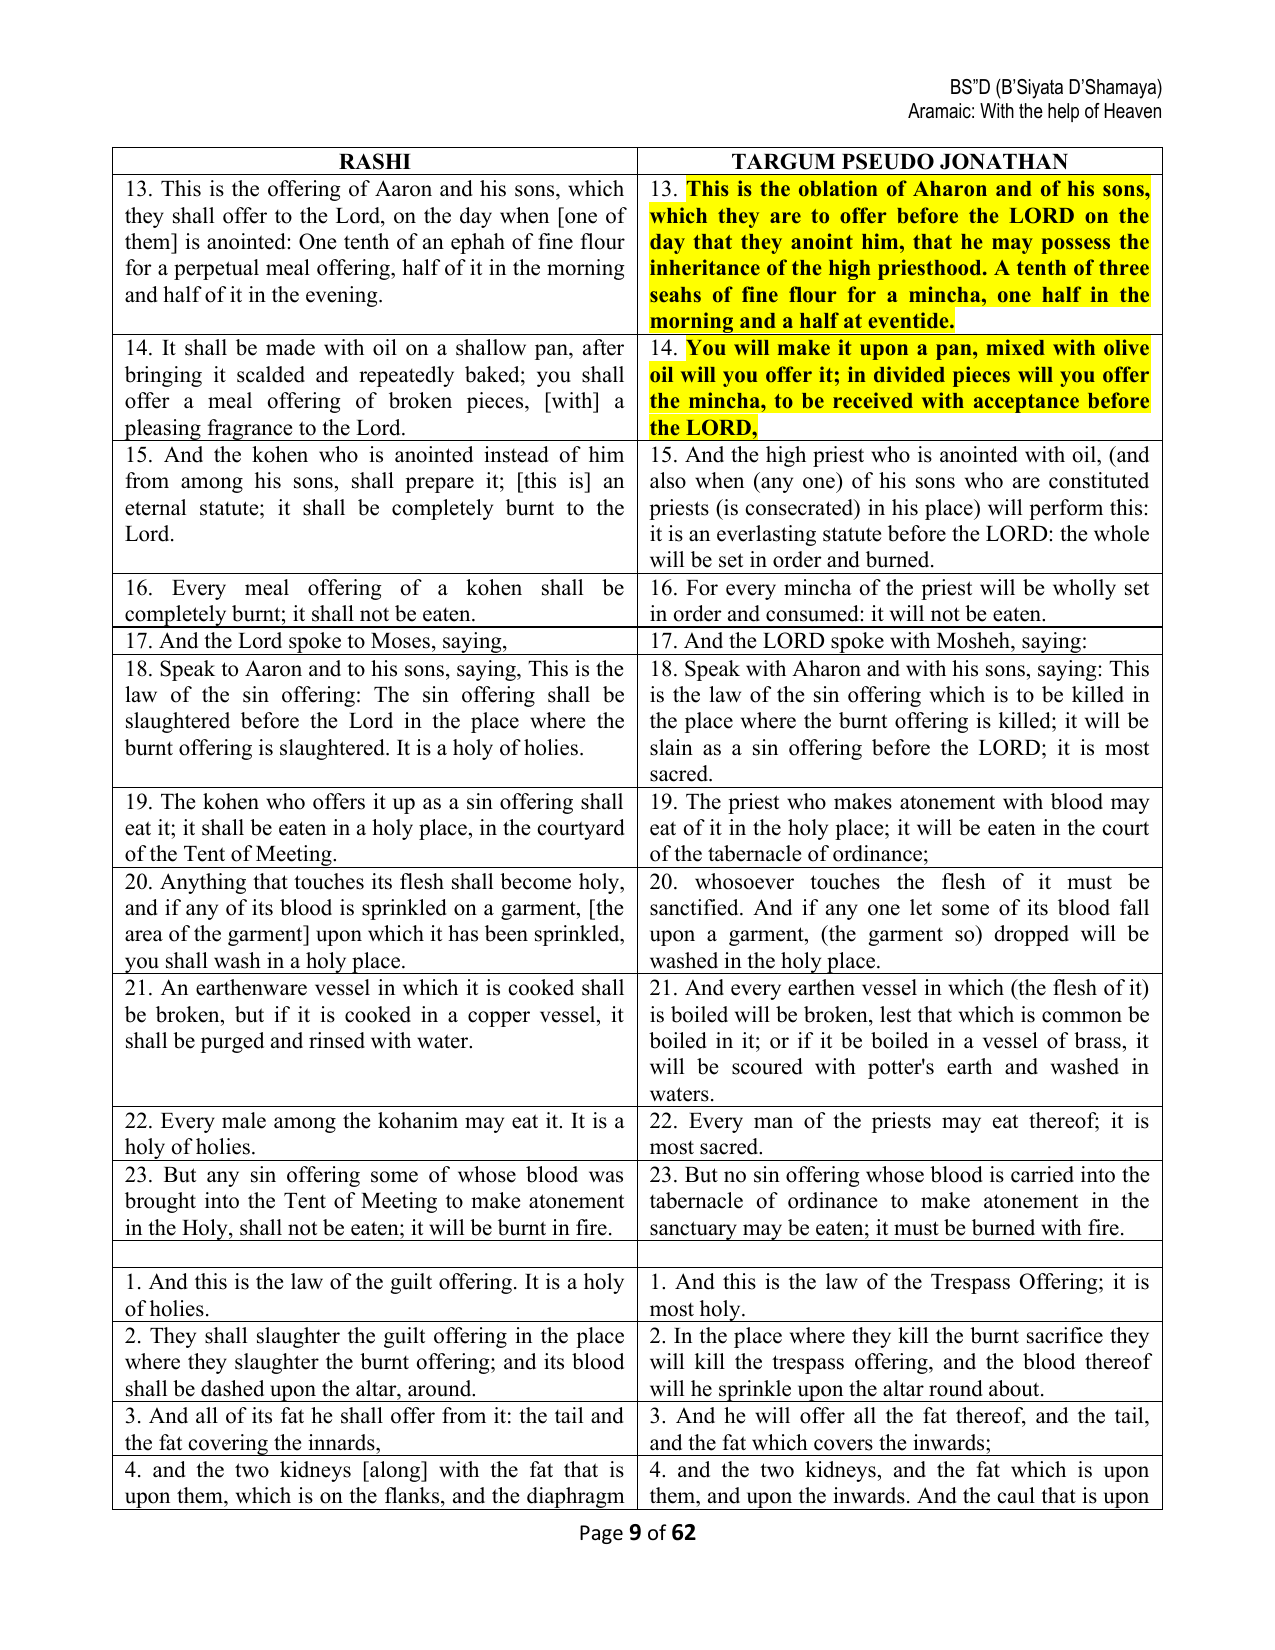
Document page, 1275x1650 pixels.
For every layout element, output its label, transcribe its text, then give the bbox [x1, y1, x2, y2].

table_cell 23. But any sin offering some of whose blood was brought into the Tent of Meeting to make atonement in the Holy, shall not be eaten; it will be burnt in fire. [113, 1161, 637, 1240]
table_cell 21. And every earthen vessel in which (the flesh of it) is boiled will be broken, lest that which is common be boiled in it; or if it be boiled in a vessel of brass, it will be scoured with potter's earth and washed in waters. [638, 974, 1162, 1106]
table_cell 22. Every man of the priests may eat thereof; it is most sacred. [638, 1107, 1162, 1160]
table_cell 1. And this is the law of the Trespass Offering; it is most holy. [638, 1268, 1162, 1321]
table_cell 15. And the kohen who is anointed instead of him from among his sons, shall prepare it; [this is] an eternal statute; it shall be completely burnt to the Lord. [113, 441, 637, 573]
table_cell 20. whosoever touches the flesh of it must be sanctified. And if any one let some of its blood fall upon a garment, (the garment so) dropped will be washed in the holy place. [638, 868, 1162, 973]
table_cell 17. And the LORD spoke with Mosheh, saying: [638, 628, 1162, 654]
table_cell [113, 1456, 637, 1509]
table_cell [638, 1456, 1162, 1509]
table_cell 13. This is the offering of Aaron and his sons, which they shall offer to the Lord, on the day when [one of them] is anointed: One tenth of an ephah of fine flour for a perpetual meal offering, half of it in the morning and half of it in the evening. [113, 175, 637, 333]
table_cell 19. The priest who makes atonement with blood may eat of it in the holy place; it will be eaten in the court of the tabernacle of ordinance; [638, 788, 1162, 867]
table_cell 3. And all of its fat he shall offer from it: the tail and the fat covering the innards, [113, 1402, 637, 1455]
table_cell 2. In the place where they kill the burnt sacrifice they will kill the trespass offering, and the blood thereof will he sprinkle upon the altar round about. [638, 1322, 1162, 1401]
table_cell 18. Speak to Aaron and to his sons, saying, This is the law of the sin offering: The sin offering shall be slaughtered before the Lord in the place where the burnt offering is slaughtered. It is a holy of holies. [113, 655, 637, 787]
table_cell 1. And this is the law of the guilt offering. It is a holy of holies. [113, 1268, 637, 1321]
table_cell 20. Anything that touches its flesh shall become holy, and if any of its blood is sprinkled on a garment, [the area of the garment] upon which it has been sprinkled, you shall wash in a holy place. [113, 868, 637, 973]
table_cell 14. You will make it upon a pan, mixed with olive oil will you offer it; in divided pieces will you offer the mincha, to be received with acceptance before the LORD, [638, 335, 1162, 440]
table_cell 23. But no sin offering whose blood is carried into the tabernacle of ordinance to make atonement in the sanctuary may be eaten; it must be burned with fire. [638, 1161, 1162, 1240]
table_cell 19. The kohen who offers it up as a sin offering shall eat it; it shall be eaten in a holy place, in the courtyard of the Tent of Meeting. [113, 788, 637, 867]
table_cell 3. And he will offer all the fat thereof, and the tail, and the fat which covers the inwards; [638, 1402, 1162, 1455]
table_cell 14. It shall be made with oil on a shallow pan, after bringing it scalded and repeatedly baked; you shall offer a meal offering of broken pieces, [with] a pleasing fragrance to the Lord. [113, 335, 637, 440]
table_cell [113, 1241, 637, 1267]
table_cell 2. They shall slaughter the guilt offering in the place where they slaughter the burnt offering; and its blood shall be dashed upon the altar, around. [113, 1322, 637, 1401]
table_cell 21. An earthenware vessel in which it is cooked shall be broken, but if it is cooked in a copper vessel, it shall be purged and rinsed with water. [113, 974, 637, 1106]
table_cell 13. This is the oblation of Aharon and of his sons, which they are to offer before the LORD on the day that they anoint him, that he may possess the inheritance of the high priesthood. A tenth of three seahs of fine flour for a mincha, one half in the morning and a half at eventide. [955, 175, 1162, 333]
table_cell 18. Speak with Aharon and with his sons, saying: This is the law of the sin offering which is to be killed in the place where the burnt offering is killed; it will be slain as a sin offering before the LORD; it is most sacred. [638, 655, 1162, 787]
table_cell 22. Every male among the kohanim may eat it. It is a holy of holies. [113, 1107, 637, 1160]
table_header TARGUM PSEUDO JONATHAN [638, 148, 1162, 174]
table_cell 17. And the Lord spoke to Moses, saying, [113, 628, 637, 654]
table_header RASHI [113, 148, 637, 174]
table_cell [638, 1241, 1162, 1267]
table_cell 16. Every meal offering of a kohen shall be completely burnt; it shall not be eaten. [113, 574, 637, 626]
table_cell 16. For every mincha of the priest will be wholly set in order and consumed: it will not be eaten. [638, 574, 1162, 626]
table_cell 15. And the high priest who is anointed with oil, (and also when (any one) of his sons who are constituted priests (is consecrated) in his place) will perform this: it is an everlasting statute before the LORD: the whole will be set in order and burned. [638, 441, 1162, 573]
